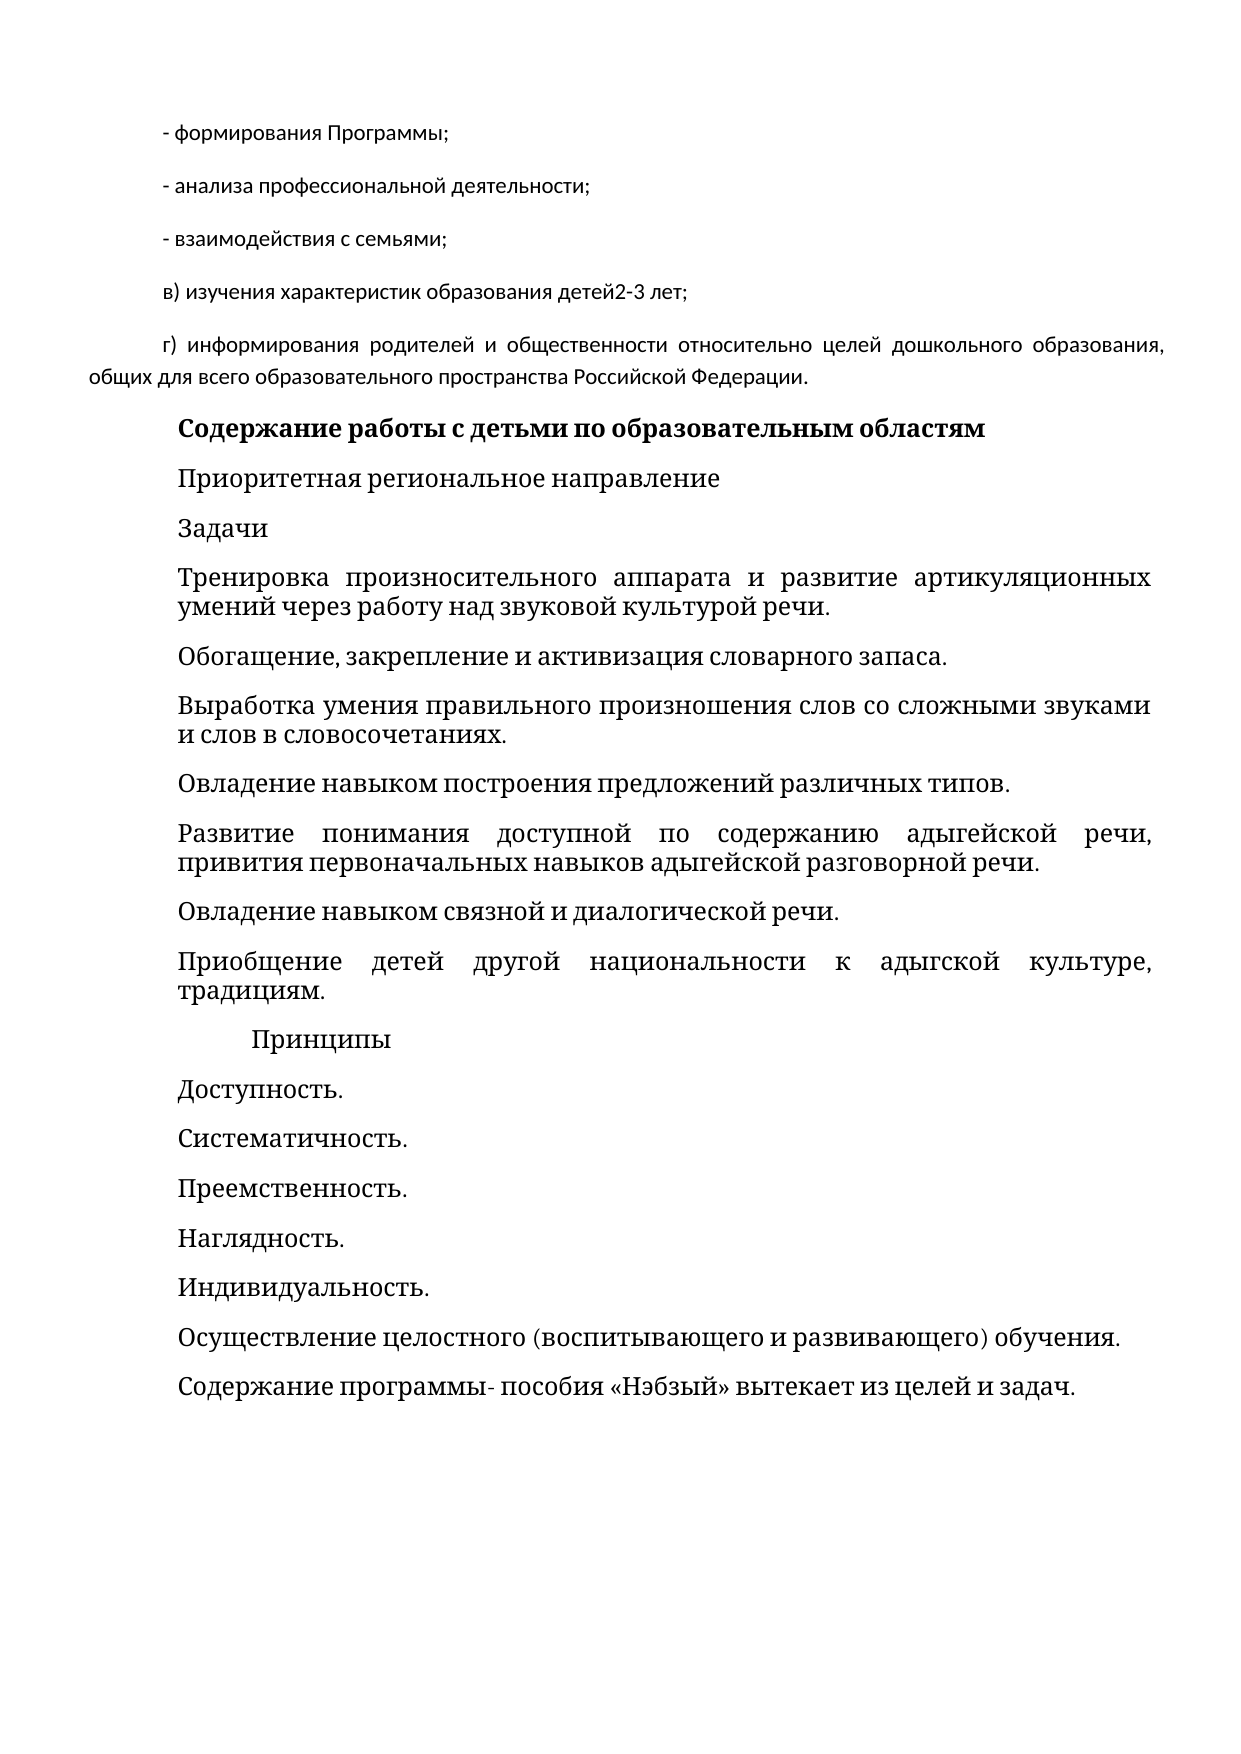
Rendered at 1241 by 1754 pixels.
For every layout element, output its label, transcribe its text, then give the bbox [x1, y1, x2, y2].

subtitle Обогащение, закрепление и активизация словарного запаса. [177, 642, 1152, 671]
subtitle Доступность. [177, 1076, 1152, 1104]
subtitle Задачи [177, 514, 1152, 543]
text в) изучения характеристик образования детей2-3 лет; [88, 277, 1166, 305]
subtitle Индивидуальность. [177, 1274, 1152, 1303]
subtitle Принципы [177, 1026, 1152, 1055]
subtitle Развитие понимания доступной по содержанию адыгейской речи, привития первоначальных навыков адыгейской разговорной речи. [177, 820, 1152, 877]
text - формирования Программы; [88, 118, 1166, 146]
text - взаимодействия с семьями; [88, 224, 1166, 252]
subtitle Тренировка произносительного аппарата и развитие артикуляционных умений через работу над звуковой культурой речи. [177, 564, 1152, 622]
subtitle Приобщение детей другой национальности к адыгской культуре, традициям. [177, 948, 1152, 1005]
subtitle Содержание работы с детьми по образовательным областям [177, 415, 1152, 444]
subtitle Осуществление целостного (воспитывающего и развивающего) обучения. [177, 1324, 1152, 1352]
subtitle Систематичность. [177, 1125, 1152, 1154]
subtitle Овладение навыком построения предложений различных типов. [177, 770, 1152, 799]
text г) информирования родителей и общественности относительно целей дошкольного образования, общих для всего образовательного пространства Российской Федерации. [88, 330, 1166, 390]
subtitle Содержание программы- пособия «Нэбзый» вытекает из целей и задач. [177, 1373, 1152, 1402]
text - анализа профессиональной деятельности; [88, 171, 1166, 199]
subtitle Приоритетная региональное направление [177, 465, 1152, 494]
subtitle Овладение навыком связной и диалогической речи. [177, 898, 1152, 927]
subtitle Выработка умения правильного произношения слов со сложными звуками и слов в словосочетаниях. [177, 692, 1152, 749]
subtitle Наглядность. [177, 1224, 1152, 1253]
subtitle Преемственность. [177, 1175, 1152, 1204]
